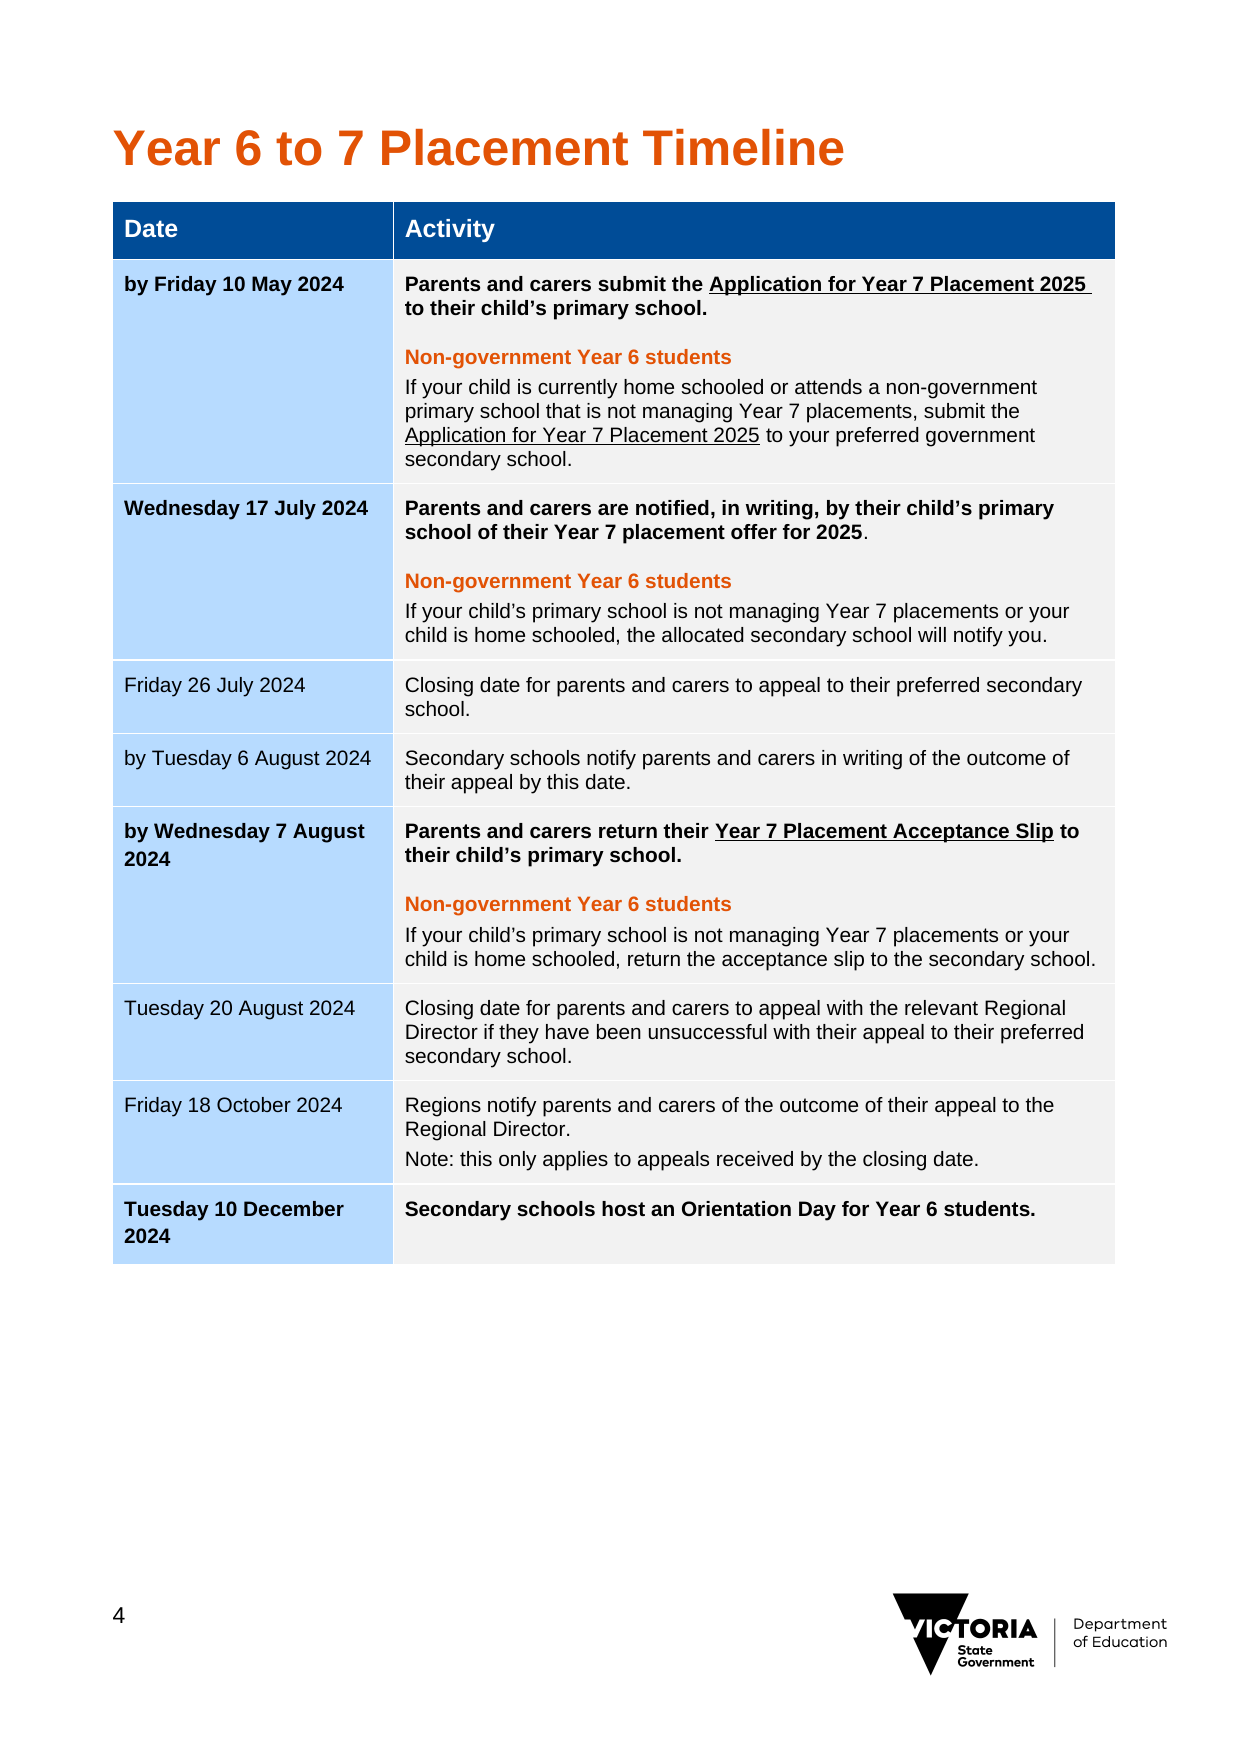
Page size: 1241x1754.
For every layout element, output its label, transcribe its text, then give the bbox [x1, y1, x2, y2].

table_cell Tuesday 20 August 2024 [113, 984, 393, 1080]
table_cell Parents and carers are notified, in writing, by their child’s primary school of their Year 7 placement offer for 2025. Non-government Year 6 students If your child’s primary school is not managing Year 7 placements or your child is home schooled, the allocated secondary school will notify you. [394, 484, 1115, 659]
table_header Date [113, 202, 393, 259]
subtitle Year 6 to 7 Placement Timeline [112, 118, 1128, 176]
picture [0, 0, 1241, 1753]
table_cell Closing date for parents and carers to appeal to their preferred secondary school. [394, 661, 1115, 733]
table_cell Closing date for parents and carers to appeal with the relevant Regional Director if they have been unsuccessful with their appeal to their preferred secondary school. [394, 984, 1115, 1080]
table_cell Secondary schools notify parents and carers in writing of the outcome of their appeal by this date. [394, 734, 1115, 806]
table_cell by Tuesday 6 August 2024 [113, 734, 393, 806]
table_cell Secondary schools host an Orientation Day for Year 6 students. [394, 1185, 1115, 1264]
table_cell Regions notify parents and carers of the outcome of their appeal to the Regional Director. Note: this only applies to appeals received by the closing date. [394, 1081, 1115, 1183]
table_cell Friday 26 July 2024 [113, 661, 393, 733]
table_cell Friday 18 October 2024 [113, 1081, 393, 1183]
table_cell by Wednesday 7 August 2024 [113, 807, 393, 983]
table_cell Parents and carers submit the Application for Year 7 Placement 2025 to their child’s primary school. Non-government Year 6 students If your child is currently home schooled or attends a non-government primary school that is not managing Year 7 placements, submit the Application for Year 7 Placement 2025 to your preferred government secondary school. [394, 260, 1115, 483]
table_cell Wednesday 17 July 2024 [113, 484, 393, 659]
table_cell Parents and carers return their Year 7 Placement Acceptance Slip to their child’s primary school. Non-government Year 6 students If your child’s primary school is not managing Year 7 placements or your child is home schooled, return the acceptance slip to the secondary school. [394, 807, 1115, 983]
table_cell Tuesday 10 December 2024 [113, 1185, 393, 1264]
table_cell by Friday 10 May 2024 [113, 260, 393, 483]
table_header Activity [394, 202, 1115, 259]
